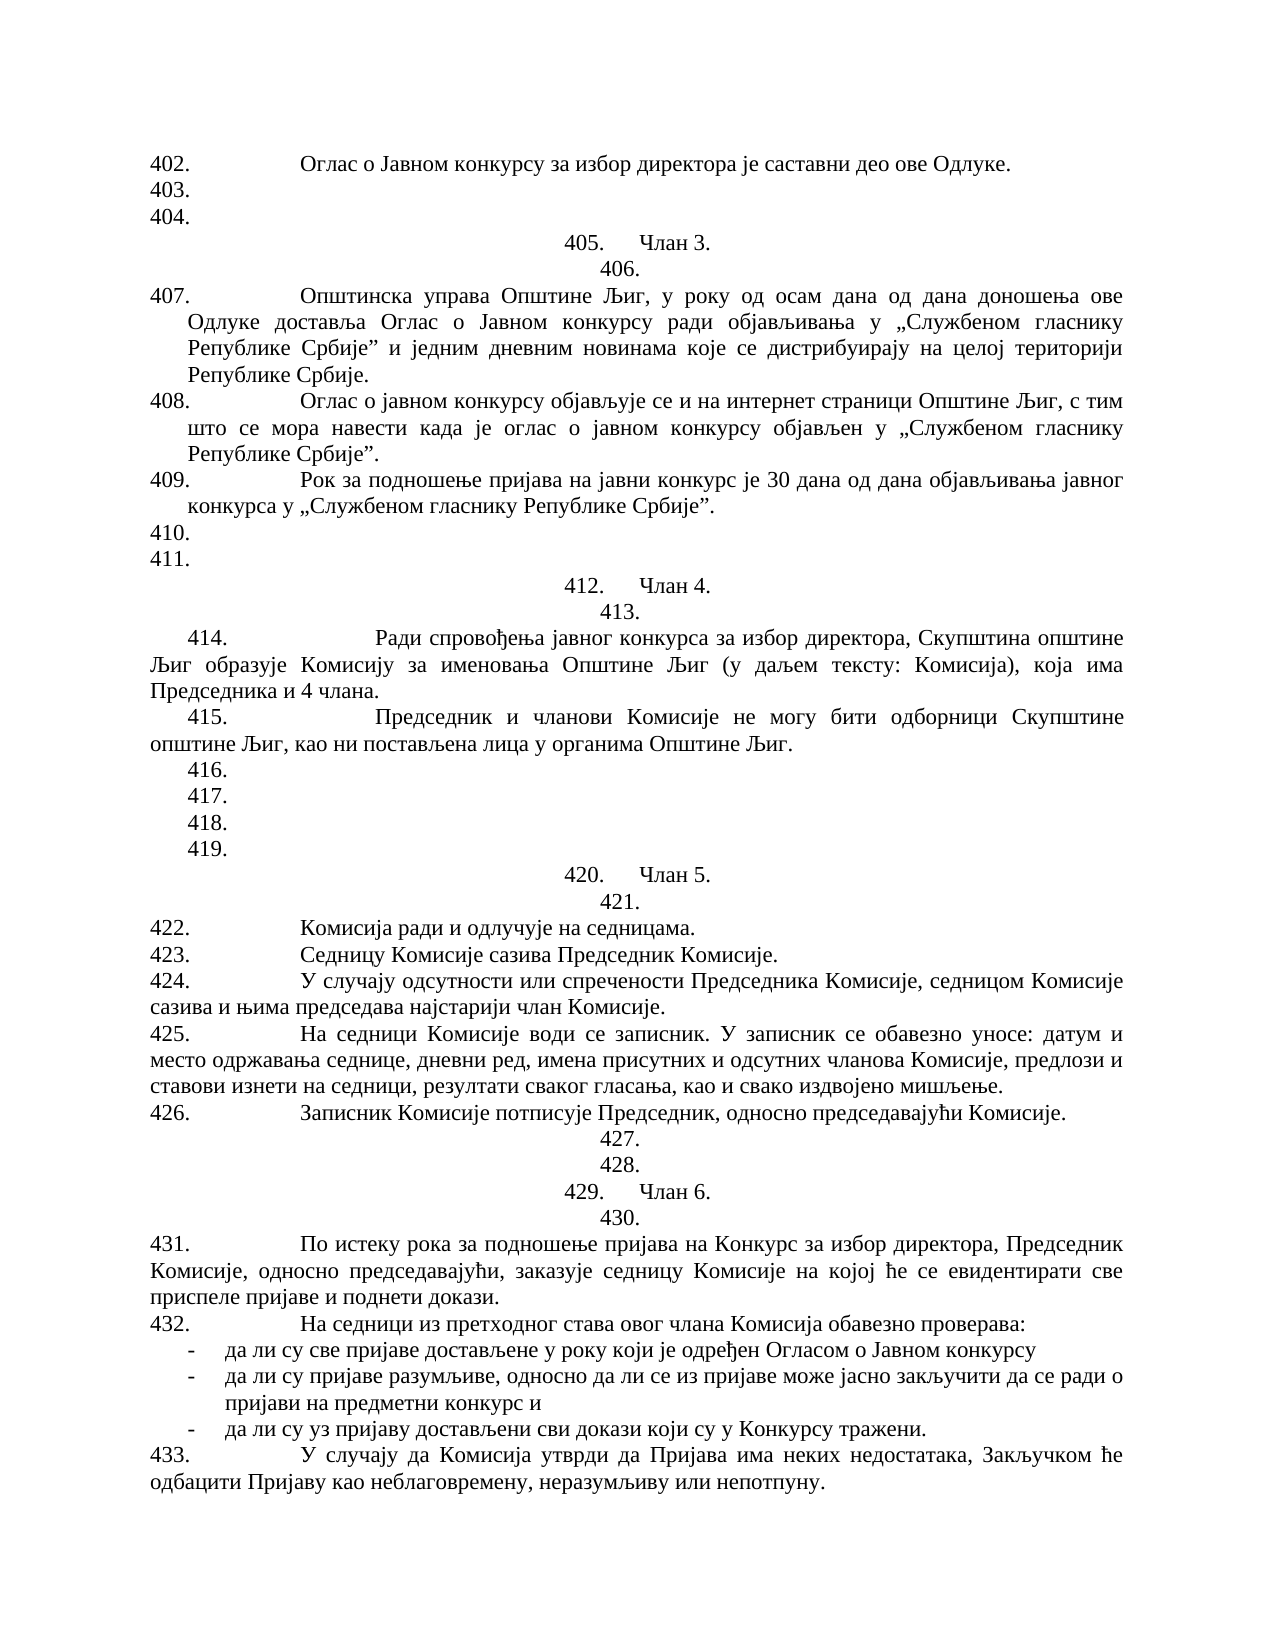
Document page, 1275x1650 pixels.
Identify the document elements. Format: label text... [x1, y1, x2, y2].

text Оглас о Јавном конкурсу за избор директора је саставни део ове Одлуке. [150, 150, 1125, 176]
text Члан 6. [150, 1178, 1125, 1204]
text У случају одсутности или спречености Председника Комисије, седницом Комисије сазива и њима председава најстарији члан Комисије. [150, 967, 1125, 1020]
list да ли су све пријаве достављене у року који је одређен Огласом о Јавном конкурсу [187, 1336, 1125, 1362]
text Записник Комисије потписује Председник, односно председавајући Комисије. [150, 1099, 1125, 1125]
text Општинска управа Општине Љиг, у року од осам дана од дана доношења ове Одлуке доставља Оглас о Јавном конкурсу ради објављивања у „Службеном гласнику Републике Србије” и једним дневним новинама које се дистрибуирају на целој територији Републике Србије. [150, 282, 1125, 387]
text На седници Комисије води се записник. У записник се обавезно уносе: датум и место одржавања седнице, дневни ред, имена присутних и одсутних чланова Комисије, предлози и ставови изнети на седници, резултати сваког гласања, као и свако издвојено мишљење. [150, 1020, 1125, 1099]
text Председник и чланови Комисије не могу бити одборници Скупштине општине Љиг, као ни постављена лица у органима Општине Љиг. [150, 703, 1125, 756]
text Седницу Комисије сазива Председник Комисије. [150, 941, 1125, 967]
text У случају да Комисија утврди да Пријава има неких недостатака, Закључком ће одбацити Пријаву као неблаговремену, неразумљиву или непотпуну. [150, 1441, 1125, 1494]
text Комисија ради и одлучује на седницама. [150, 914, 1125, 941]
text Члан 5. [150, 862, 1125, 888]
text Члан 3. [150, 229, 1125, 255]
text По истеку рока за подношење пријава на Конкурс за избор директора, Председник Комисије, односно председавајући, заказује седницу Комисије на којој ће се евидентирати све приспеле пријаве и поднети докази. [150, 1231, 1125, 1309]
text На седници из претходног става овог члана Комисија обавезно проверава: [150, 1309, 1125, 1336]
text Рок за подношење пријава на јавни конкурс је 30 дана од дана објављивања јавног конкурса у „Службеном гласнику Републике Србије”. [150, 466, 1125, 519]
list да ли су пријаве разумљиве, односно да ли се из пријаве може јасно закључити да се ради о пријави на предметни конкурс и [187, 1362, 1125, 1415]
text Оглас о јавном конкурсу објављује се и на интернет страници Општине Љиг, с тим што се мора навести када је оглас о јавном конкурсу објављен у „Службеном гласнику Републике Србије”. [150, 387, 1125, 466]
text Члан 4. [150, 572, 1125, 598]
list да ли су уз пријаву достављени сви докази који су у Конкурсу тражени. [187, 1415, 1125, 1441]
text Ради спровођења јавног конкурса за избор директора, Скупштина општине Љиг образује Комисију за именовања Општине Љиг (у даљем тексту: Комисија), која има Председника и 4 члана. [150, 624, 1125, 703]
